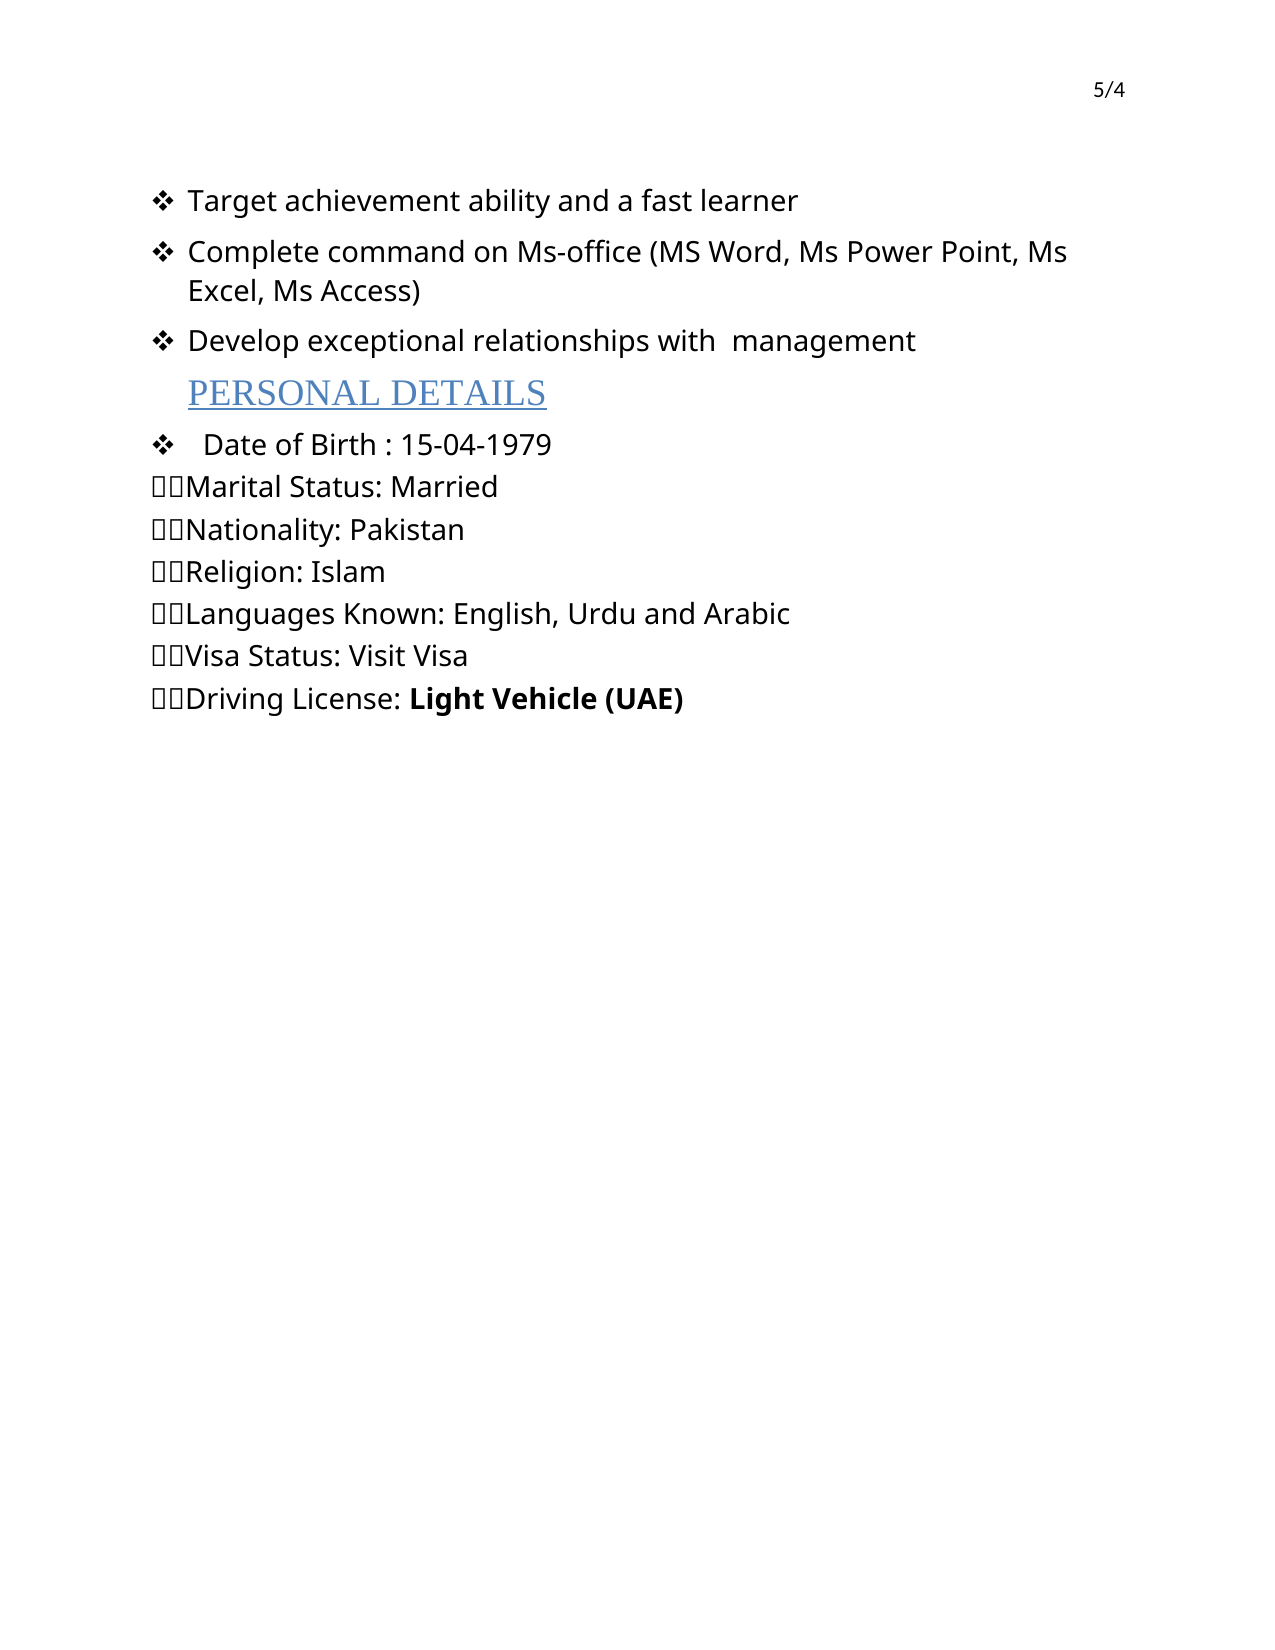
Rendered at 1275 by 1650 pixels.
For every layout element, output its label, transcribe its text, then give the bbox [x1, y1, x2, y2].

text Languages Known: English, Urdu and Arabic [150, 593, 1125, 633]
text Visa Status: Visit Visa [150, 636, 1125, 675]
text Marital Status: Married [150, 467, 1125, 506]
list Develop exceptional relationships with management [150, 321, 1125, 360]
text PERSONAL DETAILS [150, 371, 1125, 414]
text Nationality: Pakistan [150, 509, 1125, 548]
list Date of Birth : 15-04-1979 [150, 424, 1125, 464]
list Target achievement ability and a fast learner [150, 181, 1125, 220]
list Complete command on Ms-office (MS Word, Ms Power Point, Ms Excel, Ms Access) [150, 231, 1125, 310]
text Driving License: Light Vehicle (UAE) [150, 678, 1125, 718]
text Religion: Islam [150, 551, 1125, 591]
